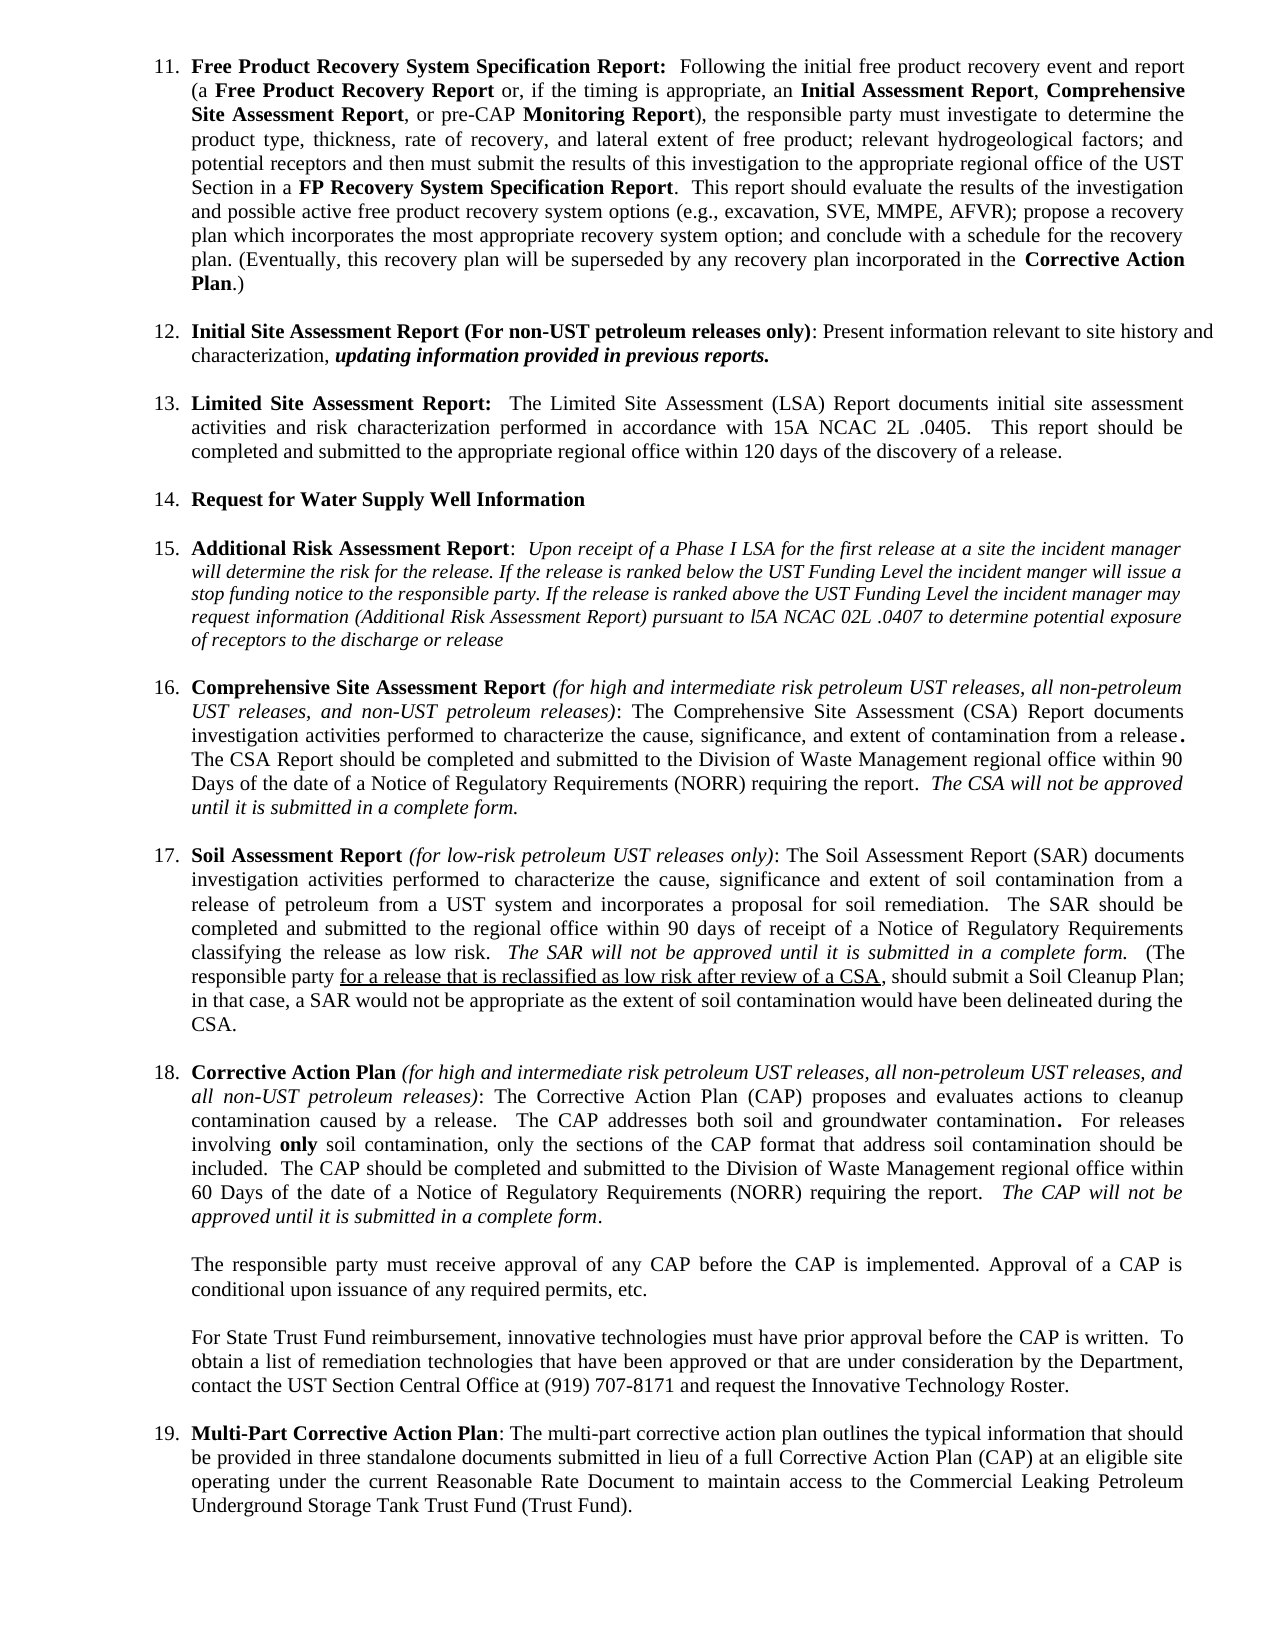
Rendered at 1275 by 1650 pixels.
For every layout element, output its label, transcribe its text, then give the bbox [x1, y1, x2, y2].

list Request for Water Supply Well Information [154, 487, 1185, 511]
list Additional Risk Assessment Report: Upon receipt of a Phase I LSA for the first release at a site the incident manager will determine the risk for the release. If the release is ranked below the UST Funding Level the incident manger will issue a stop funding notice to the responsible party. If the release is ranked above the UST Funding Level the incident manager may request information (Additional Risk Assessment Report) pursuant to l5A NCAC 02L .0407 to determine potential exposure of receptors to the discharge or release [154, 536, 1185, 651]
list Limited Site Assessment Report: The Limited Site Assessment (LSA) Report documents initial site assessment activities and risk characterization performed in accordance with 15A NCAC 2L .0405. This report should be completed and submitted to the appropriate regional office within 120 days of the discovery of a release. [154, 391, 1185, 463]
list Free Product Recovery System Specification Report: Following the initial free product recovery event and report (a Free Product Recovery Report or, if the timing is appropriate, an Initial Assessment Report, Comprehensive Site Assessment Report, or pre-CAP Monitoring Report), the responsible party must investigate to determine the product type, thickness, rate of recovery, and lateral extent of free product; relevant hydrogeological factors; and potential receptors and then must submit the results of this investigation to the appropriate regional office of the UST Section in a FP Recovery System Specification Report. This report should evaluate the results of the investigation and possible active free product recovery system options (e.g., excavation, SVE, MMPE, AFVR); propose a recovery plan which incorporates the most appropriate recovery system option; and conclude with a schedule for the recovery plan. (Eventually, this recovery plan will be superseded by any recovery plan incorporated in the Corrective Action Plan.) [154, 54, 1185, 295]
list The responsible party must receive approval of any CAP before the CAP is implemented. Approval of a CAP is conditional upon issuance of any required permits, etc. [191, 1252, 1185, 1301]
list Corrective Action Plan (for high and intermediate risk petroleum UST releases, all non-petroleum UST releases, and all non-UST petroleum releases): The Corrective Action Plan (CAP) proposes and evaluates actions to cleanup contamination caused by a release. The CAP addresses both soil and groundwater contamination. For releases involving only soil contamination, only the sections of the CAP format that address soil contamination should be included. The CAP should be completed and submitted to the Division of Waste Management regional office within 60 Days of the date of a Notice of Regulatory Requirements (NORR) requiring the report. The CAP will not be approved until it is submitted in a complete form. [154, 1060, 1185, 1228]
list For State Trust Fund reimbursement, innovative technologies must have prior approval before the CAP is written. To obtain a list of remediation technologies that have been approved or that are under consideration by the Department, contact the UST Section Central Office at (919) 707-8171 and request the Innovative Technology Roster. [191, 1324, 1185, 1397]
list Soil Assessment Report (for low-risk petroleum UST releases only): The Soil Assessment Report (SAR) documents investigation activities performed to characterize the cause, significance and extent of soil contamination from a release of petroleum from a UST system and incorporates a proposal for soil remediation. The SAR should be completed and submitted to the regional office within 90 days of receipt of a Notice of Regulatory Requirements classifying the release as low risk. The SAR will not be approved until it is submitted in a complete form. (The responsible party for a release that is reclassified as low risk after review of a CSA, should submit a Soil Cleanup Plan; in that case, a SAR would not be appropriate as the extent of soil contamination would have been delineated during the CSA. [154, 843, 1185, 1036]
list Multi-Part Corrective Action Plan: The multi-part corrective action plan outlines the typical information that should be provided in three standalone documents submitted in lieu of a full Corrective Action Plan (CAP) at an eligible site operating under the current Reasonable Rate Document to maintain access to the Commercial Leaking Petroleum Underground Storage Tank Trust Fund (Trust Fund). [154, 1421, 1185, 1517]
list Initial Site Assessment Report (For non-UST petroleum releases only): Present information relevant to site history and characterization, updating information provided in previous reports. [154, 319, 1230, 367]
list Comprehensive Site Assessment Report (for high and intermediate risk petroleum UST releases, all non-petroleum UST releases, and non-UST petroleum releases): The Comprehensive Site Assessment (CSA) Report documents investigation activities performed to characterize the cause, significance, and extent of contamination from a release. The CSA Report should be completed and submitted to the Division of Waste Management regional office within 90 Days of the date of a Notice of Regulatory Requirements (NORR) requiring the report. The CSA will not be approved until it is submitted in a complete form. [154, 675, 1185, 819]
